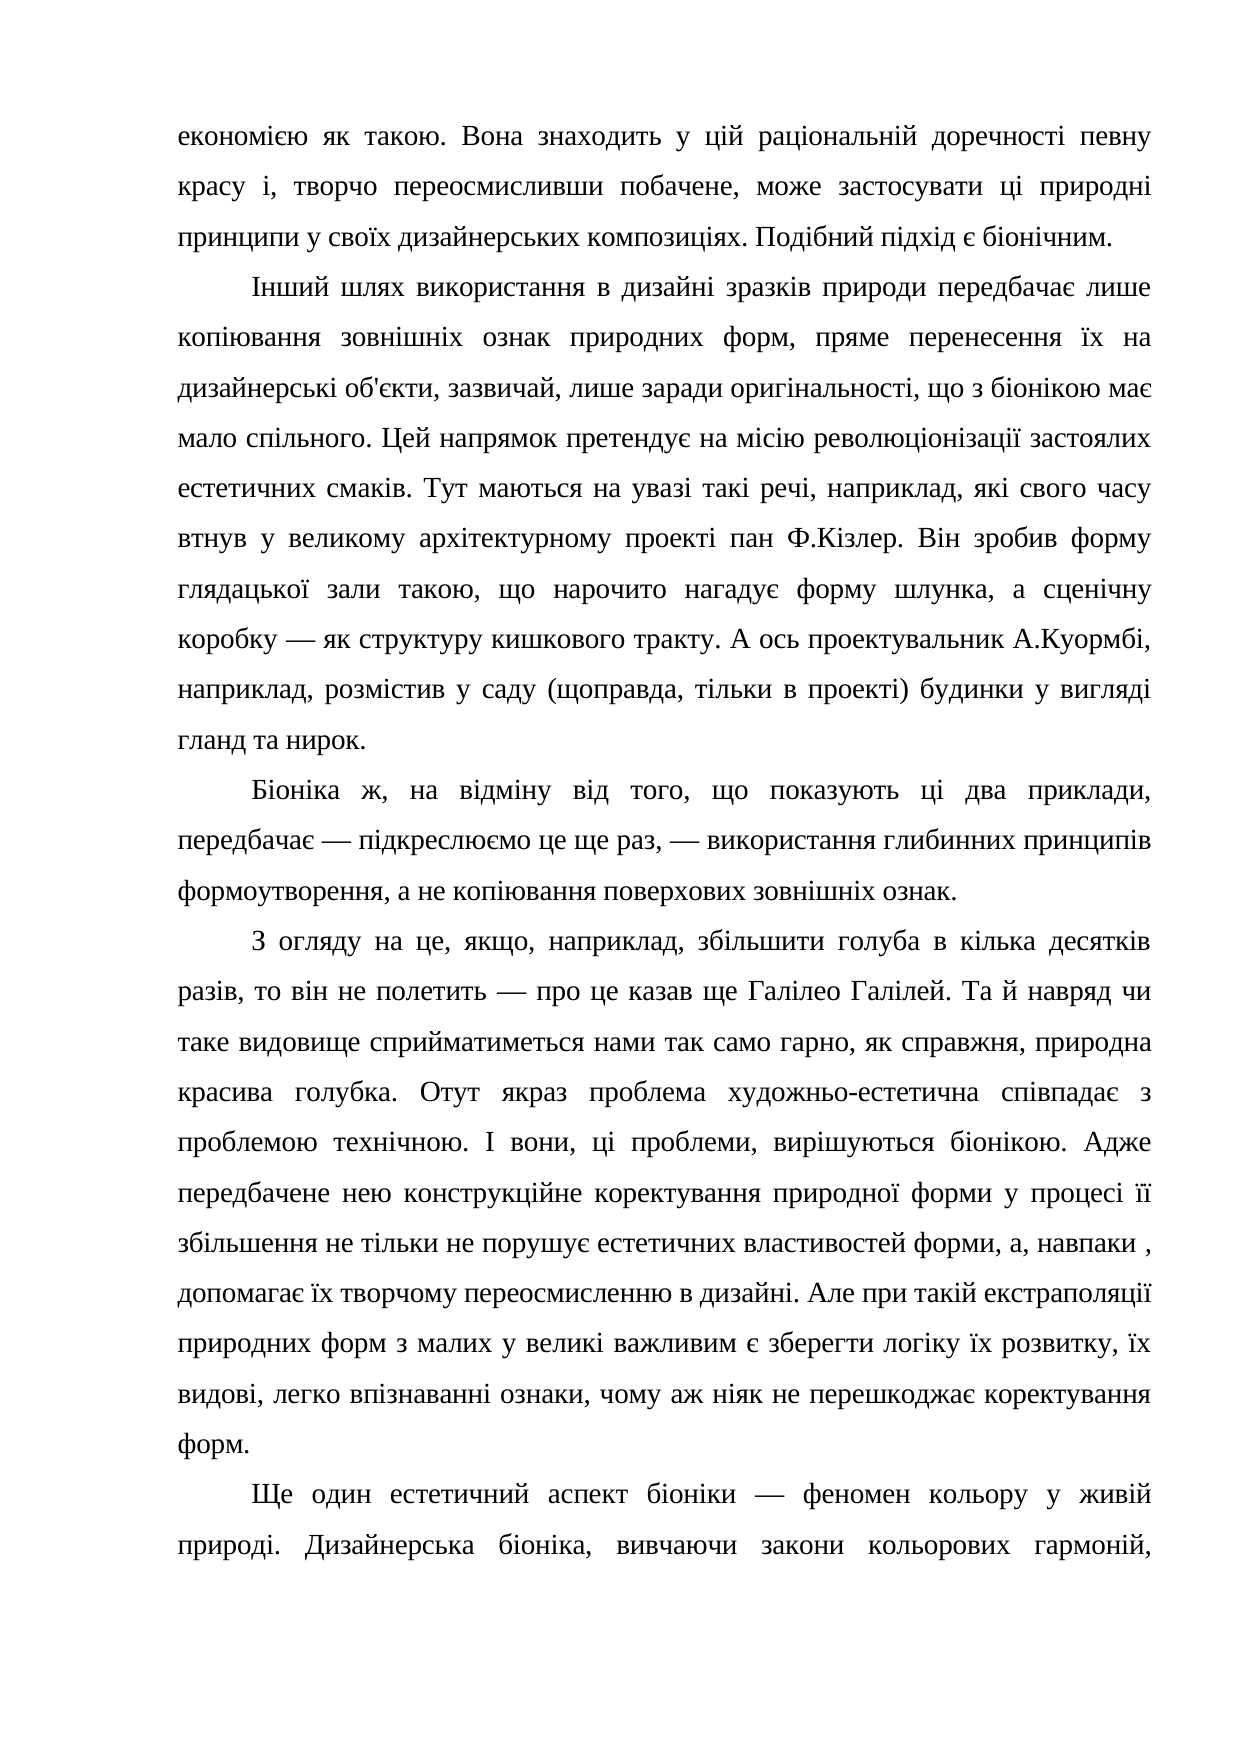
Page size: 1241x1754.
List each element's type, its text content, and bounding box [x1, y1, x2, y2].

text З огляду на це, якщо, наприклад, збільшити голуба в кілька десятків разів, то він не полетить — про це казав ще Галілео Галілей. Та й навряд чи таке видовище сприйматиметься нами так само гарно, як справжня, природна красива голубка. Отут якраз проблема художньо-естетична співпадає з проблемою технічною. І вони, ці проблеми, вирішуються біонікою. Адже передбачене нею конструкційне коректування природної форми у процесі її збільшення не тільки не порушує естетичних властивостей форми, а, навпаки , допомагає їх творчому переосмисленню в дизайні. Але при такій екстраполяції природних форм з малих у великі важливим є зберегти логіку їх розвитку, їх видові, легко впізнаванні ознаки, чому аж ніяк не перешкоджає коректування форм. [177, 923, 1152, 1460]
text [177, 118, 1152, 252]
text Інший шлях використання в дизайні зразків природи передбачає лише копіювання зовнішніх ознак природних форм, пряме перенесення їх на дизайнерські об'єкти, зазвичай, лише заради оригінальності, що з біонікою має мало спільного. Цей напрямок претендує на місію революціонізації застоялих естетичних смаків. Тут маються на увазі такі речі, наприклад, які свого часу втнув у великому архітектурному проекті пан Ф.Кізлер. Він зробив форму глядацької зали такою, що нарочито нагадує форму шлунка, а сценічну коробку — як структуру кишкового тракту. А ось проектувальник А.Куормбі, наприклад, розмістив у саду (щоправда, тільки в проекті) будинки у вигляді гланд та нирок. [177, 269, 1152, 755]
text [177, 1477, 1152, 1560]
text Біоніка ж, на відміну від того, що показують ці два приклади, передбачає — підкреслюємо це ще раз, — використання глибинних принципів формоутворення, а не копіювання поверхових зовнішніх ознак. [177, 772, 1152, 906]
